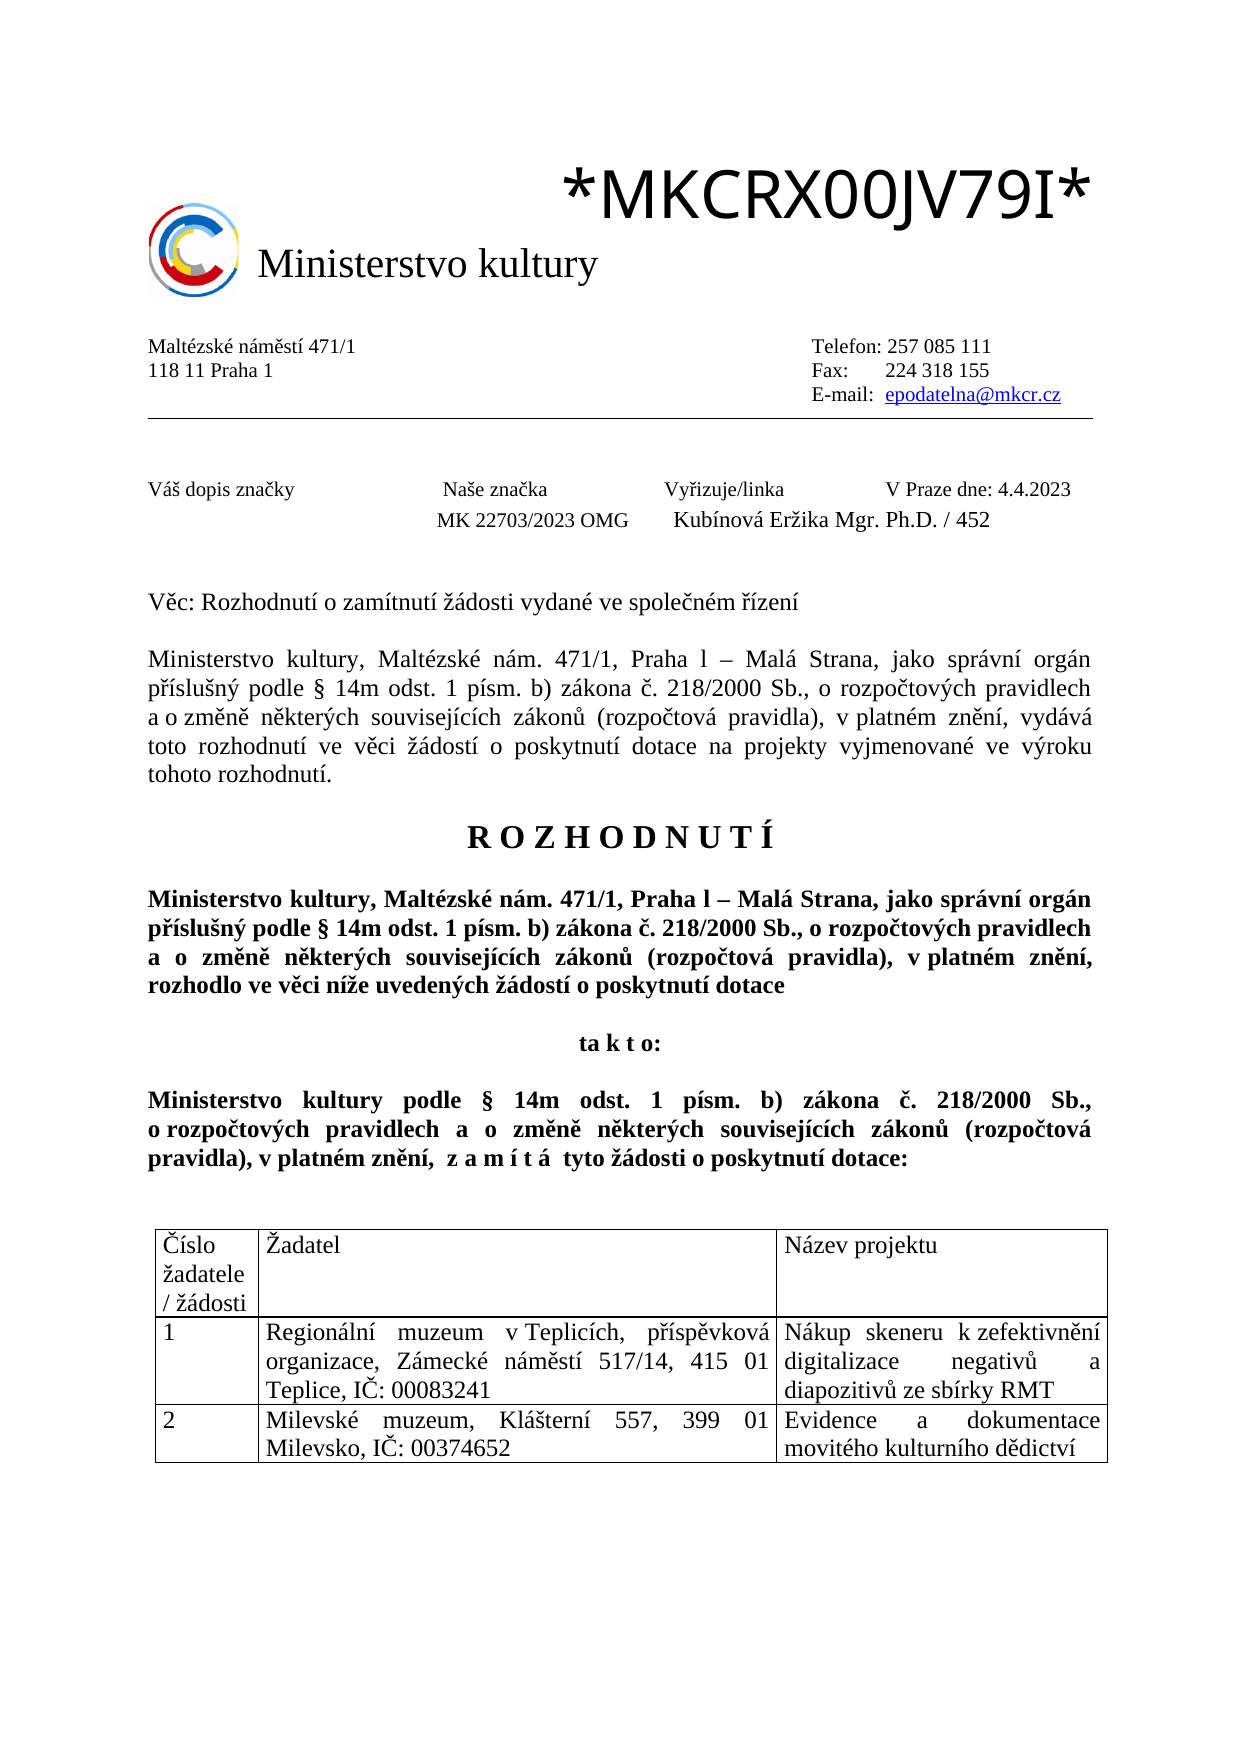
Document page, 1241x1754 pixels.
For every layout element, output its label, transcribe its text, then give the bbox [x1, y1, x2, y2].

table_header Název projektu [777, 1230, 1107, 1316]
text 118 11 Praha 1 Fax: 224 318 155 E-mail: epodatelna@mkcr.cz [148, 358, 1093, 406]
table_cell 2 [156, 1405, 258, 1462]
table_header Kubínová Eržika Mgr. Ph.D. / 452 [666, 501, 1057, 532]
table_header MK 22703/2023 OMG [429, 501, 666, 532]
picture [147, 203, 238, 295]
table_header Žadatel [259, 1230, 776, 1316]
subtitle Ministerstvo kultury, Maltézské nám. 471/1, Praha l – Malá Strana, jako správní orgán příslušný podle § 14m odst. 1 písm. b) zákona č. 218/2000 Sb., o rozpočtových pravidlech a o změně některých souvisejících zákonů (rozpočtová pravidla), v platném znění, vydává toto rozhodnutí ve věci žádostí o poskytnutí dotace na projekty vyjmenované ve výroku tohoto rozhodnutí. [148, 644, 1093, 788]
table_header Číslo žadatele/ žádosti [156, 1230, 258, 1316]
text Ministerstvo kultury [238, 238, 1093, 286]
text Ministerstvo kultury, Maltézské nám. 471/1, Praha l – Malá Strana, jako správní orgán příslušný podle § 14m odst. 1 písm. b) zákona č. 218/2000 Sb., o rozpočtových pravidlech a o změně některých souvisejících zákonů (rozpočtová pravidla), v platném znění, rozhodlo ve věci níže uvedených žádostí o poskytnutí dotace [148, 884, 1093, 999]
text Věc: Rozhodnutí o zamítnutí žádosti vydané ve společném řízení [148, 587, 1093, 616]
table_cell 1 [156, 1318, 258, 1404]
text ta k t o: [148, 1028, 1093, 1057]
table_cell Nákup skeneru k zefektivnění digitalizace negativů a diapozitivů ze sbírky RMT [777, 1318, 1107, 1404]
table_cell Evidence a dokumentace movitého kulturního dědictví [777, 1405, 1107, 1462]
table_cell Regionální muzeum v Teplicích, příspěvková organizace, Zámecké náměstí 517/14, 415 01 Teplice, IČ: 00083241 [259, 1318, 776, 1404]
text Ministerstvo kultury podle § 14m odst. 1 písm. b) zákona č. 218/2000 Sb., o rozpočtových pravidlech a o změně některých souvisejících zákonů (rozpočtová pravidla), v platném znění, z a m í t á tyto žádosti o poskytnutí dotace: [148, 1085, 1093, 1172]
text *MKCRX00JV79I* [148, 148, 1093, 238]
text Váš dopis značky Naše značka Vyřizuje/linka V Praze dne: 4.4.2023 [148, 477, 1093, 501]
subtitle R O Z H O D N U T Í [148, 817, 1093, 855]
text Maltézské náměstí 471/1 Telefon: 257 085 111 [148, 334, 1093, 358]
table_cell Milevské muzeum, Klášterní 557, 399 01 Milevsko, IČ: 00374652 [259, 1405, 776, 1462]
